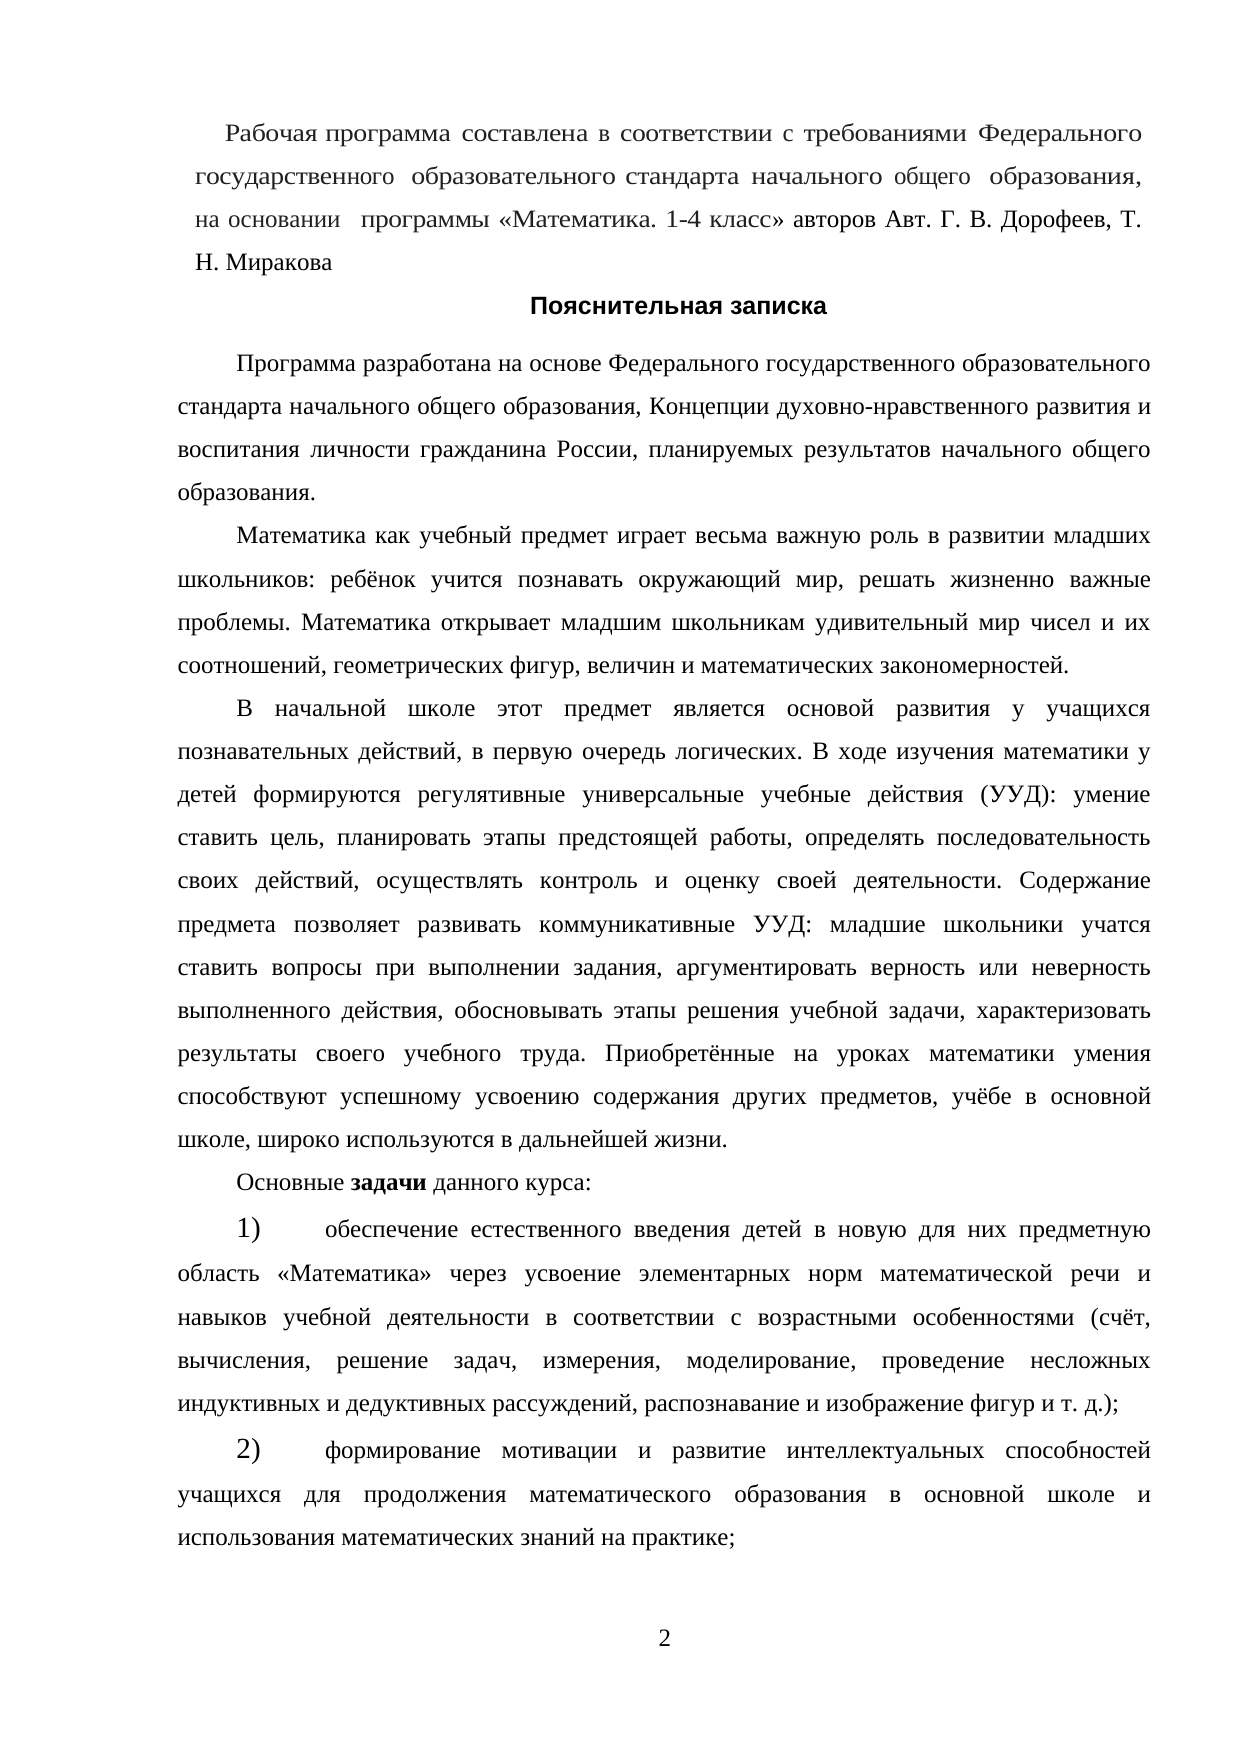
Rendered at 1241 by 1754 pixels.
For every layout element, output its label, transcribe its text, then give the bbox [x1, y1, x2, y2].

text Рабочая программа составлена в соответствии с требованиями Федерального государственного образовательного стандарта начального общего образования, на основании программы «Математика. 1-4 класс» авторов Авт. Г. В. Дорофеев, Т. Н. Миракова [195, 118, 1142, 276]
list обеспечение естественного введения детей в новую для них предметную область «Математика» через усвоение элементарных норм математической речи и навыков учебной деятельности в соответствии с возрастными особенностями (счёт, вычисления, решение задач, измерения, моделирование, проведение несложных индуктивных и дедуктивных рассуждений, распознавание и изображение фигур и т. д.); [177, 1211, 1152, 1417]
text Математика как учебный предмет играет весьма важную роль в развитии младших школьников: ребёнок учится познавать окружающий мир, решать жизненно важные проблемы. Математика открывает младшим школьникам удивительный мир чисел и их соотношений, геометрических фигур, величин и математических закономерностей. [177, 521, 1152, 679]
text Основные задачи данного курса: [177, 1167, 1152, 1196]
subtitle Пояснительная записка [205, 291, 1152, 319]
text Программа разработана на основе Федерального государственного образовательного стандарта начального общего образования, Концепции духовно-нравственного развития и воспитания личности гражданина России, планируемых результатов начального общего образования. [177, 348, 1152, 506]
list формирование мотивации и развитие интеллектуальных способностей учащихся для продолжения математического образования в основной школе и использования математических знаний на практике; [177, 1431, 1152, 1551]
text В начальной школе этот предмет является основой развития у учащихся познавательных действий, в первую очередь логических. В ходе изучения математики у детей формируются регулятивные универсальные учебные действия (УУД): умение ставить цель, планировать этапы предстоящей работы, определять последовательность своих действий, осуществлять контроль и оценку своей деятельности. Содержание предмета позволяет развивать коммуникативные УУД: младшие школьники учатся ставить вопросы при выполнении задания, аргументировать верность или неверность выполненного действия, обосновывать этапы решения учебной задачи, характеризовать результаты своего учебного труда. Приобретённые на уроках математики умения способствуют успешному усвоению содержания других предметов, учёбе в основной школе, широко используются в дальнейшей жизни. [177, 693, 1152, 1153]
